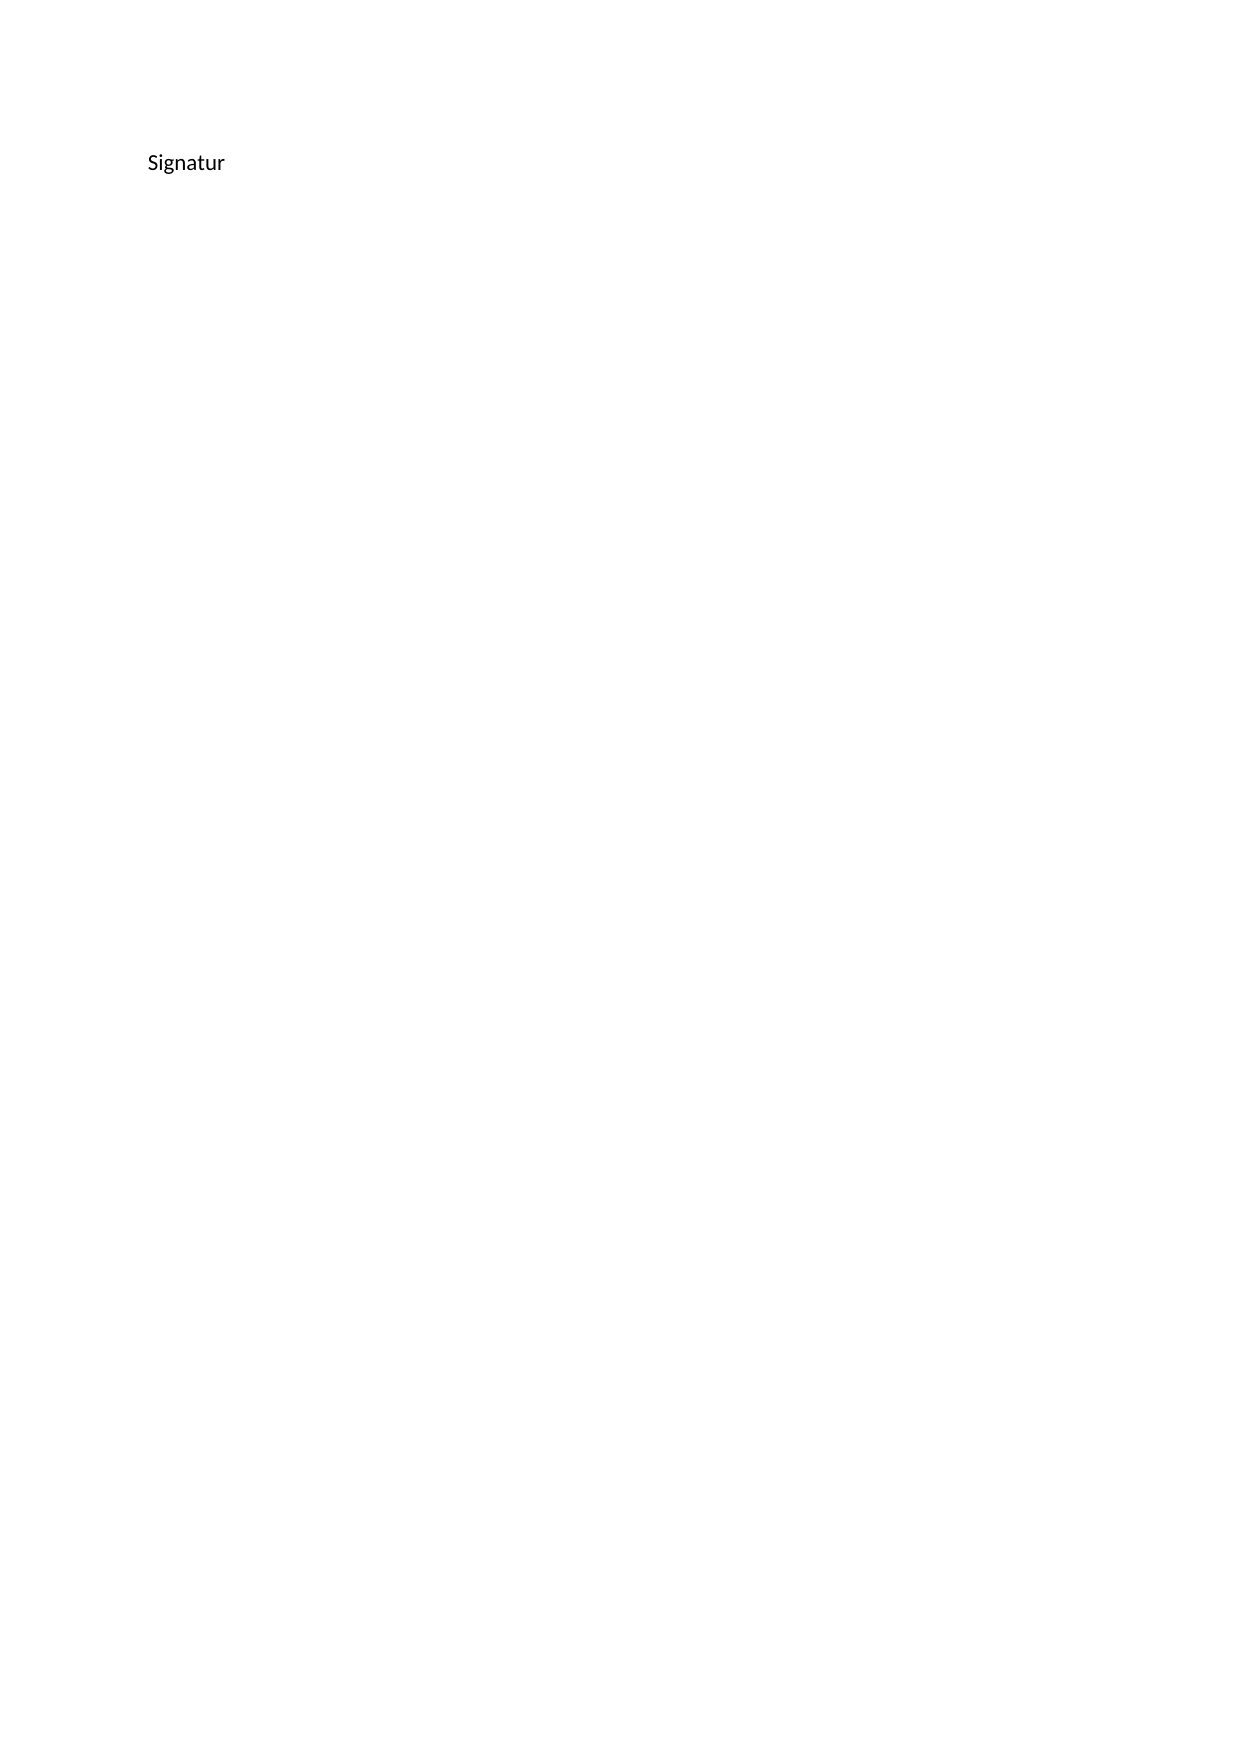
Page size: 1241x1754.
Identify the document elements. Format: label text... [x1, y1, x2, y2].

text Signatur [148, 148, 1093, 176]
